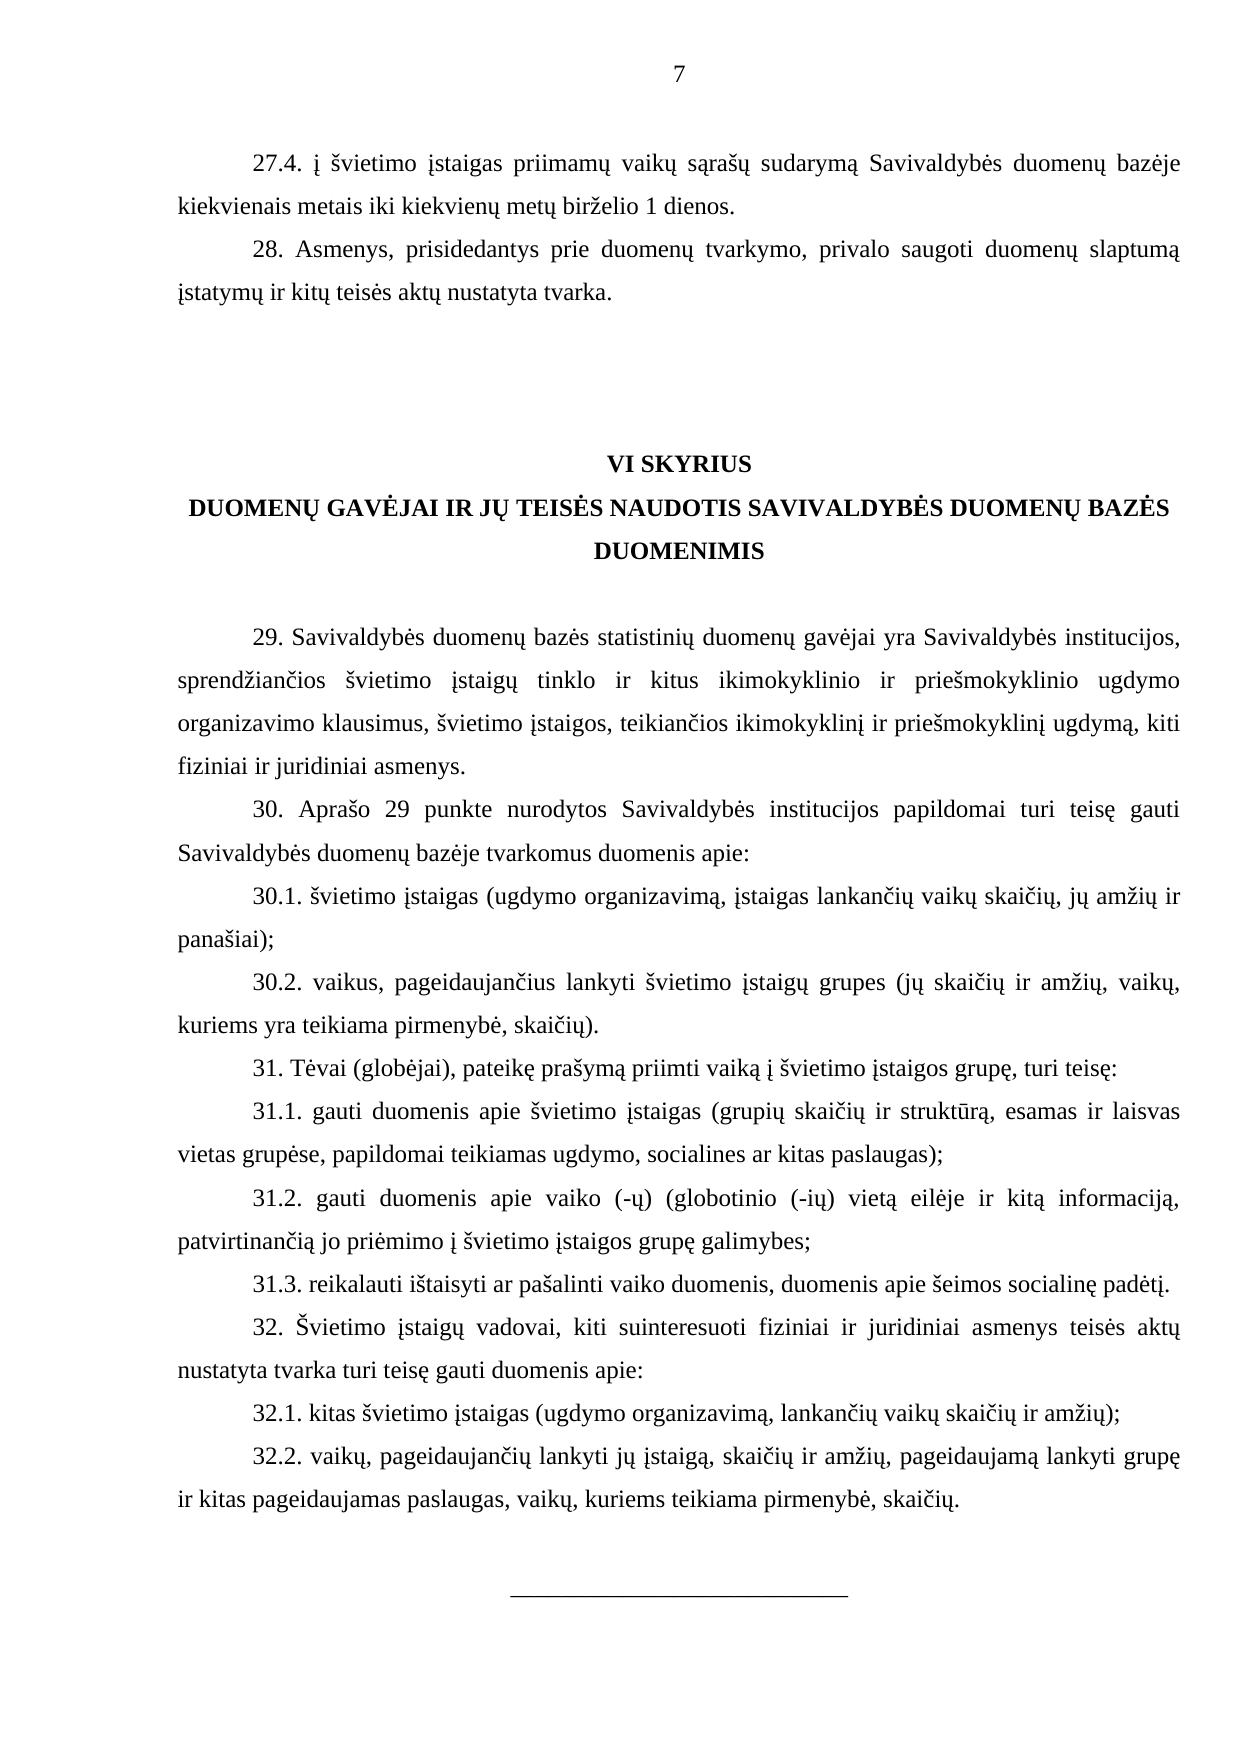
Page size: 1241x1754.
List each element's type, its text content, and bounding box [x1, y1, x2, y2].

text 30.2. vaikus, pageidaujančius lankyti švietimo įstaigų grupes (jų skaičių ir amžių, vaikų, kuriems yra teikiama pirmenybė, skaičių). [177, 967, 1181, 1039]
text ___________________________ [177, 1571, 1181, 1599]
text 32.2. vaikų, pageidaujančių lankyti jų įstaigą, skaičių ir amžių, pageidaujamą lankyti grupę ir kitas pageidaujamas paslaugas, vaikų, kuriems teikiama pirmenybė, skaičių. [177, 1441, 1181, 1513]
text DUOMENŲ GAVĖJAI IR JŲ TEISĖS NAUDOTIS Savivaldybės DUOMENŲ BAZĖS DUOMENIMIS [177, 493, 1181, 564]
text 31.2. gauti duomenis apie vaiko (-ų) (globotinio (-ių) vietą eilėje ir kitą informaciją, patvirtinančią jo priėmimo į švietimo įstaigos grupę galimybes; [177, 1183, 1181, 1254]
text 32.1. kitas švietimo įstaigas (ugdymo organizavimą, lankančių vaikų skaičių ir amžių); [177, 1398, 1181, 1427]
text 29. Savivaldybės duomenų bazės statistinių duomenų gavėjai yra Savivaldybės institucijos, sprendžiančios švietimo įstaigų tinklo ir kitus ikimokyklinio ir priešmokyklinio ugdymo organizavimo klausimus, švietimo įstaigos, teikiančios ikimokyklinį ir priešmokyklinį ugdymą, kiti fiziniai ir juridiniai asmenys. [177, 622, 1181, 780]
text 31. Tėvai (globėjai), pateikę prašymą priimti vaiką į švietimo įstaigos grupę, turi teisę: [177, 1053, 1181, 1082]
text Vi skyrius [177, 449, 1181, 478]
text 31.3. reikalauti ištaisyti ar pašalinti vaiko duomenis, duomenis apie šeimos socialinę padėtį. [177, 1269, 1181, 1298]
text 32. Švietimo įstaigų vadovai, kiti suinteresuoti fiziniai ir juridiniai asmenys teisės aktų nustatyta tvarka turi teisę gauti duomenis apie: [177, 1312, 1181, 1384]
text 31.1. gauti duomenis apie švietimo įstaigas (grupių skaičių ir struktūrą, esamas ir laisvas vietas grupėse, papildomai teikiamas ugdymo, socialines ar kitas paslaugas); [177, 1096, 1181, 1168]
text 28. Asmenys, prisidedantys prie duomenų tvarkymo, privalo saugoti duomenų slaptumą įstatymų ir kitų teisės aktų nustatyta tvarka. [177, 234, 1181, 306]
text 27.4. į švietimo įstaigas priimamų vaikų sąrašų sudarymą Savivaldybės duomenų bazėje kiekvienais metais iki kiekvienų metų birželio 1 dienos. [177, 148, 1181, 219]
text 30. Aprašo 29 punkte nurodytos Savivaldybės institucijos papildomai turi teisę gauti Savivaldybės duomenų bazėje tvarkomus duomenis apie: [177, 794, 1181, 866]
text 30.1. švietimo įstaigas (ugdymo organizavimą, įstaigas lankančių vaikų skaičių, jų amžių ir panašiai); [177, 881, 1181, 953]
